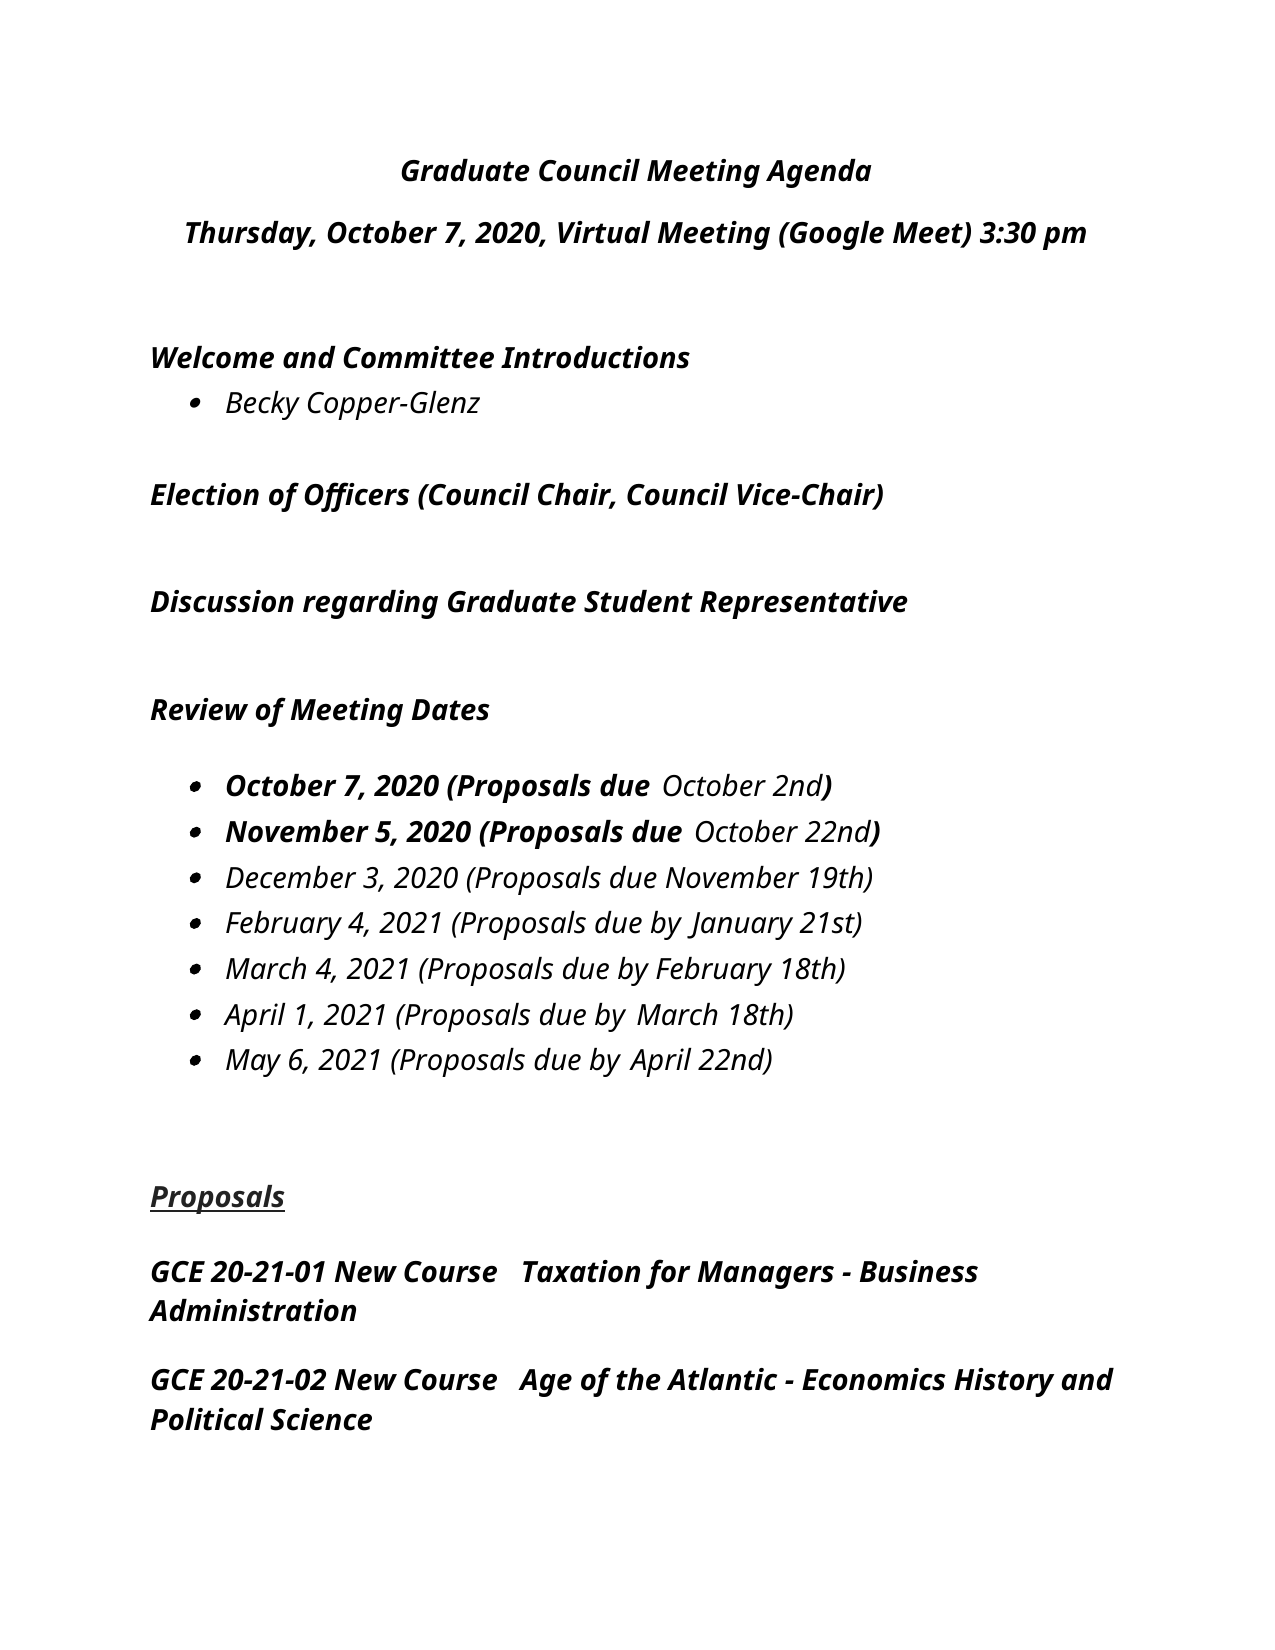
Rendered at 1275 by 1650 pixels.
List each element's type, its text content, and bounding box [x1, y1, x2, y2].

list May 6, 2021 (Proposals due by April 22nd) [187, 1039, 1125, 1079]
text Election of Officers (Council Chair, Council Vice-Chair) [150, 474, 1125, 513]
list October 7, 2020 (Proposals due October 2nd) [187, 766, 1125, 805]
text GCE 20-21-01 New Course Taxation for Managers - Business Administration [150, 1251, 1125, 1330]
list March 4, 2021 (Proposals due by February 18th) [187, 948, 1125, 988]
list November 5, 2020 (Proposals due October 22nd) [187, 811, 1125, 851]
text Welcome and Committee Introductions [150, 337, 1125, 377]
text Proposals [150, 1176, 1125, 1216]
text Discussion regarding Graduate Student Representative [150, 536, 1125, 621]
list April 1, 2021 (Proposals due by March 18th) [187, 994, 1125, 1033]
text GCE 20-21-02 New Course Age of the Atlantic - Economics History and Political Science [150, 1359, 1125, 1439]
text Graduate Council Meeting Agenda [150, 150, 1125, 190]
list Becky Copper-Glenz [187, 382, 1125, 422]
text Thursday, October 7, 2020, Virtual Meeting (Google Meet) 3:30 pm [150, 212, 1125, 252]
list February 4, 2021 (Proposals due by January 21st) [187, 902, 1125, 942]
text Review of Meeting Dates [150, 644, 1125, 761]
list December 3, 2020 (Proposals due November 19th) [187, 857, 1125, 897]
